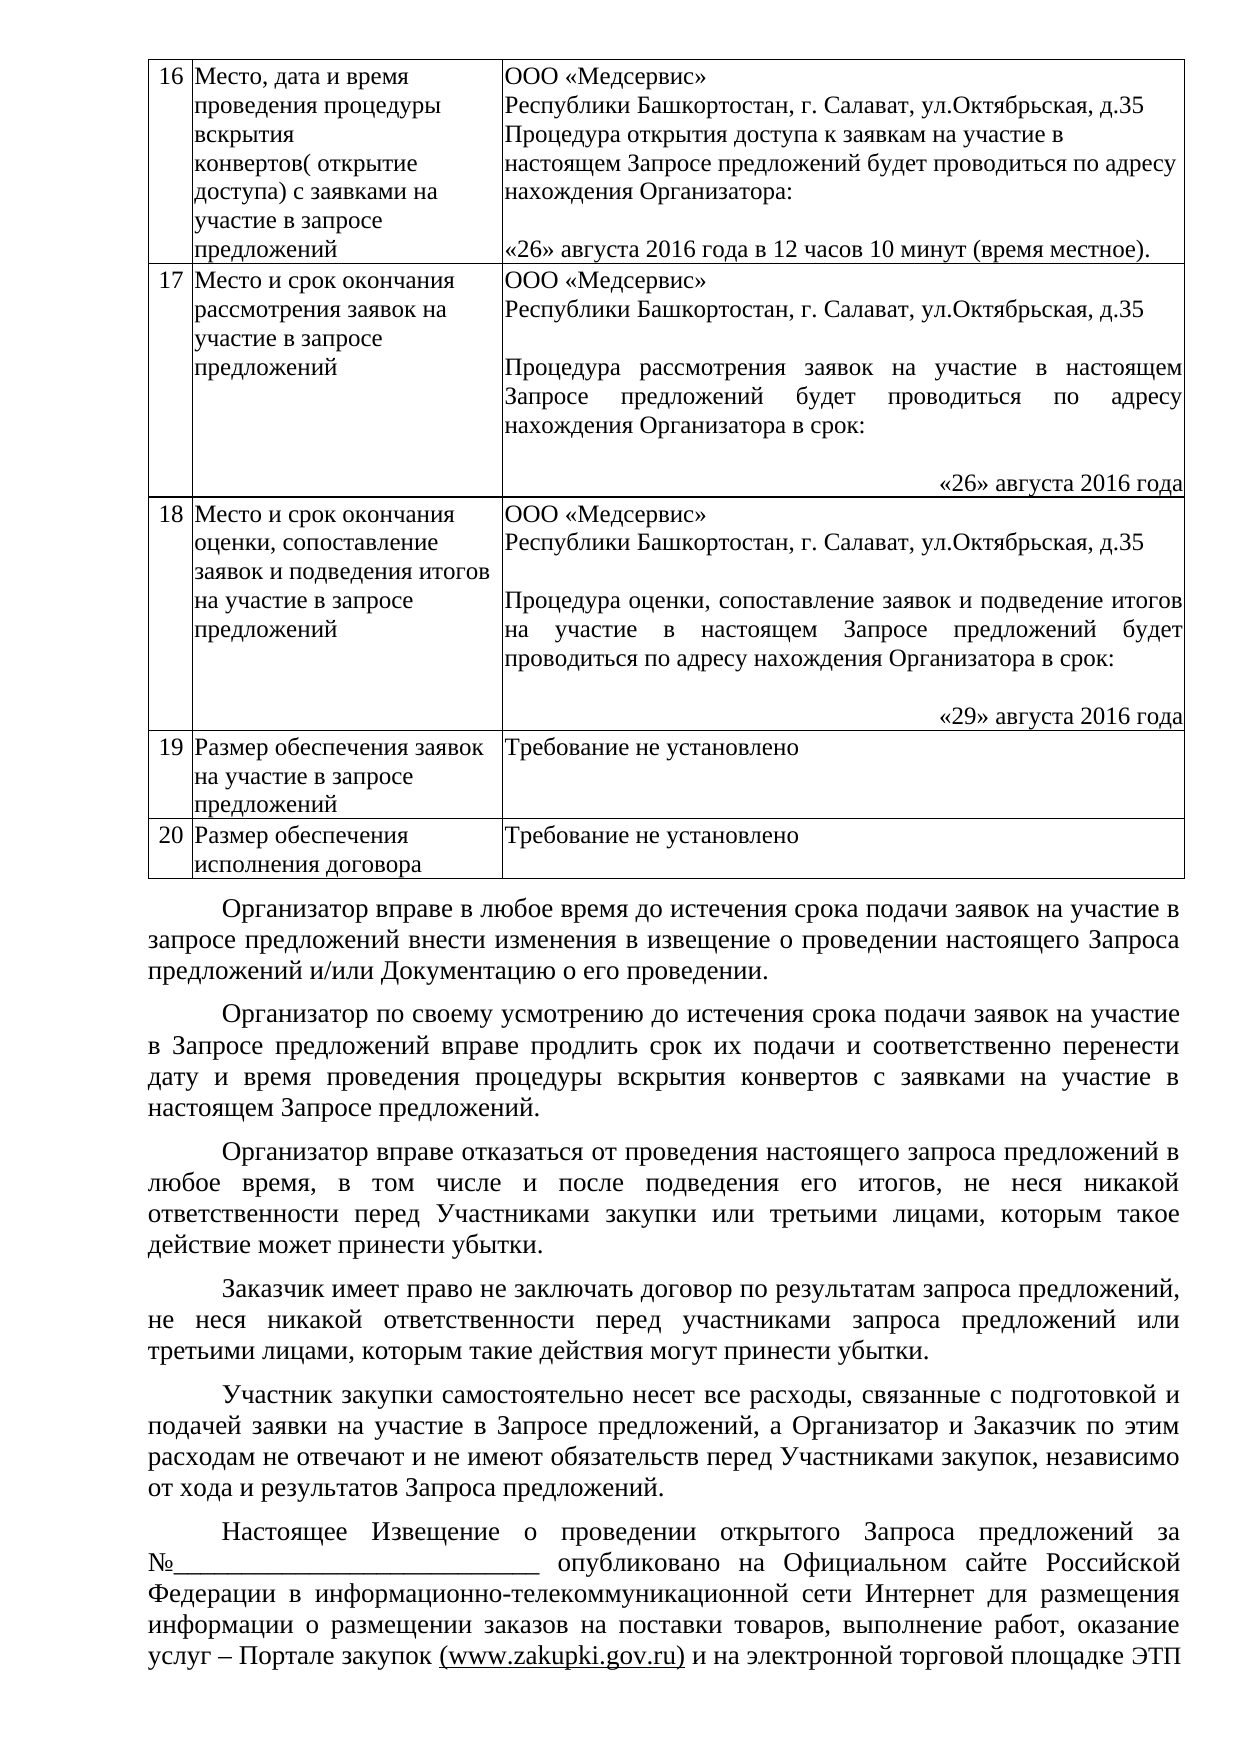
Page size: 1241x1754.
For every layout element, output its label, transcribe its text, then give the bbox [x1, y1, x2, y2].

table_cell ООО «Медсервис» Республики Башкортостан, г. Салават, ул.Октябрьская, д.35 Процедура оценки, сопоставление заявок и подведение итогов на участие в настоящем Запросе предложений будет проводиться по адресу нахождения Организатора в срок: «29» августа 2016 года [503, 498, 1184, 729]
table_cell Место и срок окончания оценки, сопоставление заявок и подведения итогов на участие в запросе предложений [193, 498, 502, 729]
table_cell ООО «Медсервис» Республики Башкортостан, г. Салават, ул.Октябрьская, д.35 Процедура рассмотрения заявок на участие в настоящем Запросе предложений будет проводиться по адресу нахождения Организатора в срок: «26» августа 2016 года [503, 264, 1184, 496]
table_cell ООО «Медсервис» Республики Башкортостан, г. Салават, ул.Октябрьская, д.35 Процедура открытия доступа к заявкам на участие в настоящем Запросе предложений будет проводиться по адресу нахождения Организатора: «26» августа 2016 года в 12 часов 10 минут (время местное). [503, 60, 1184, 263]
table_cell 17 [149, 264, 192, 496]
table_cell Размер обеспечения исполнения договора [193, 819, 502, 878]
table_cell Требование не установлено [503, 819, 1184, 878]
table_cell 18 [149, 498, 192, 729]
text Организатор вправе в любое время до истечения срока подачи заявок на участие в запросе предложений внести изменения в извещение о проведении настоящего Запроса предложений и/или Документацию о его проведении. [148, 892, 1181, 985]
text Участник закупки самостоятельно несет все расходы, связанные с подготовкой и подачей заявки на участие в Запросе предложений, а Организатор и Заказчик по этим расходам не отвечают и не имеют обязательств перед Участниками закупок, независимо от хода и результатов Запроса предложений. [148, 1378, 1181, 1502]
table_cell Место и срок окончания рассмотрения заявок на участие в запросе предложений [193, 264, 502, 496]
table_cell Место, дата и время проведения процедуры вскрытия конвертов( открытие доступа) с заявками на участие в запросе предложений [193, 60, 502, 263]
text Заказчик имеет право не заключать договор по результатам запроса предложений не неся никакой ответственности перед участниками запроса предложений или третьими лицами которым такие действия могут принести убытки. [148, 1272, 1181, 1365]
text Организатор по своему усмотрению до истечения срока подачи заявок на участие в Запросе предложений вправе продлить срок их подачи и соответственно перенести дату и время проведения процедуры вскрытия конвертов с заявками на участие в настоящем Запросе предложений. [148, 998, 1181, 1122]
table_cell 16 [149, 60, 192, 263]
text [148, 1515, 1181, 1671]
table_cell 20 [149, 819, 192, 878]
text Организатор вправе отказаться от проведения настоящего запроса предложений в любое время, в том числе и после подведения его итогов, не неся никакой ответственности перед Участниками закупки или третьими лицами, которым такое действие может принести убытки. [148, 1135, 1181, 1259]
table_cell Требование не установлено [503, 731, 1184, 818]
table_cell 19 [149, 731, 192, 818]
table_cell Размер обеспечения заявок на участие в запросе предложений [193, 731, 502, 818]
